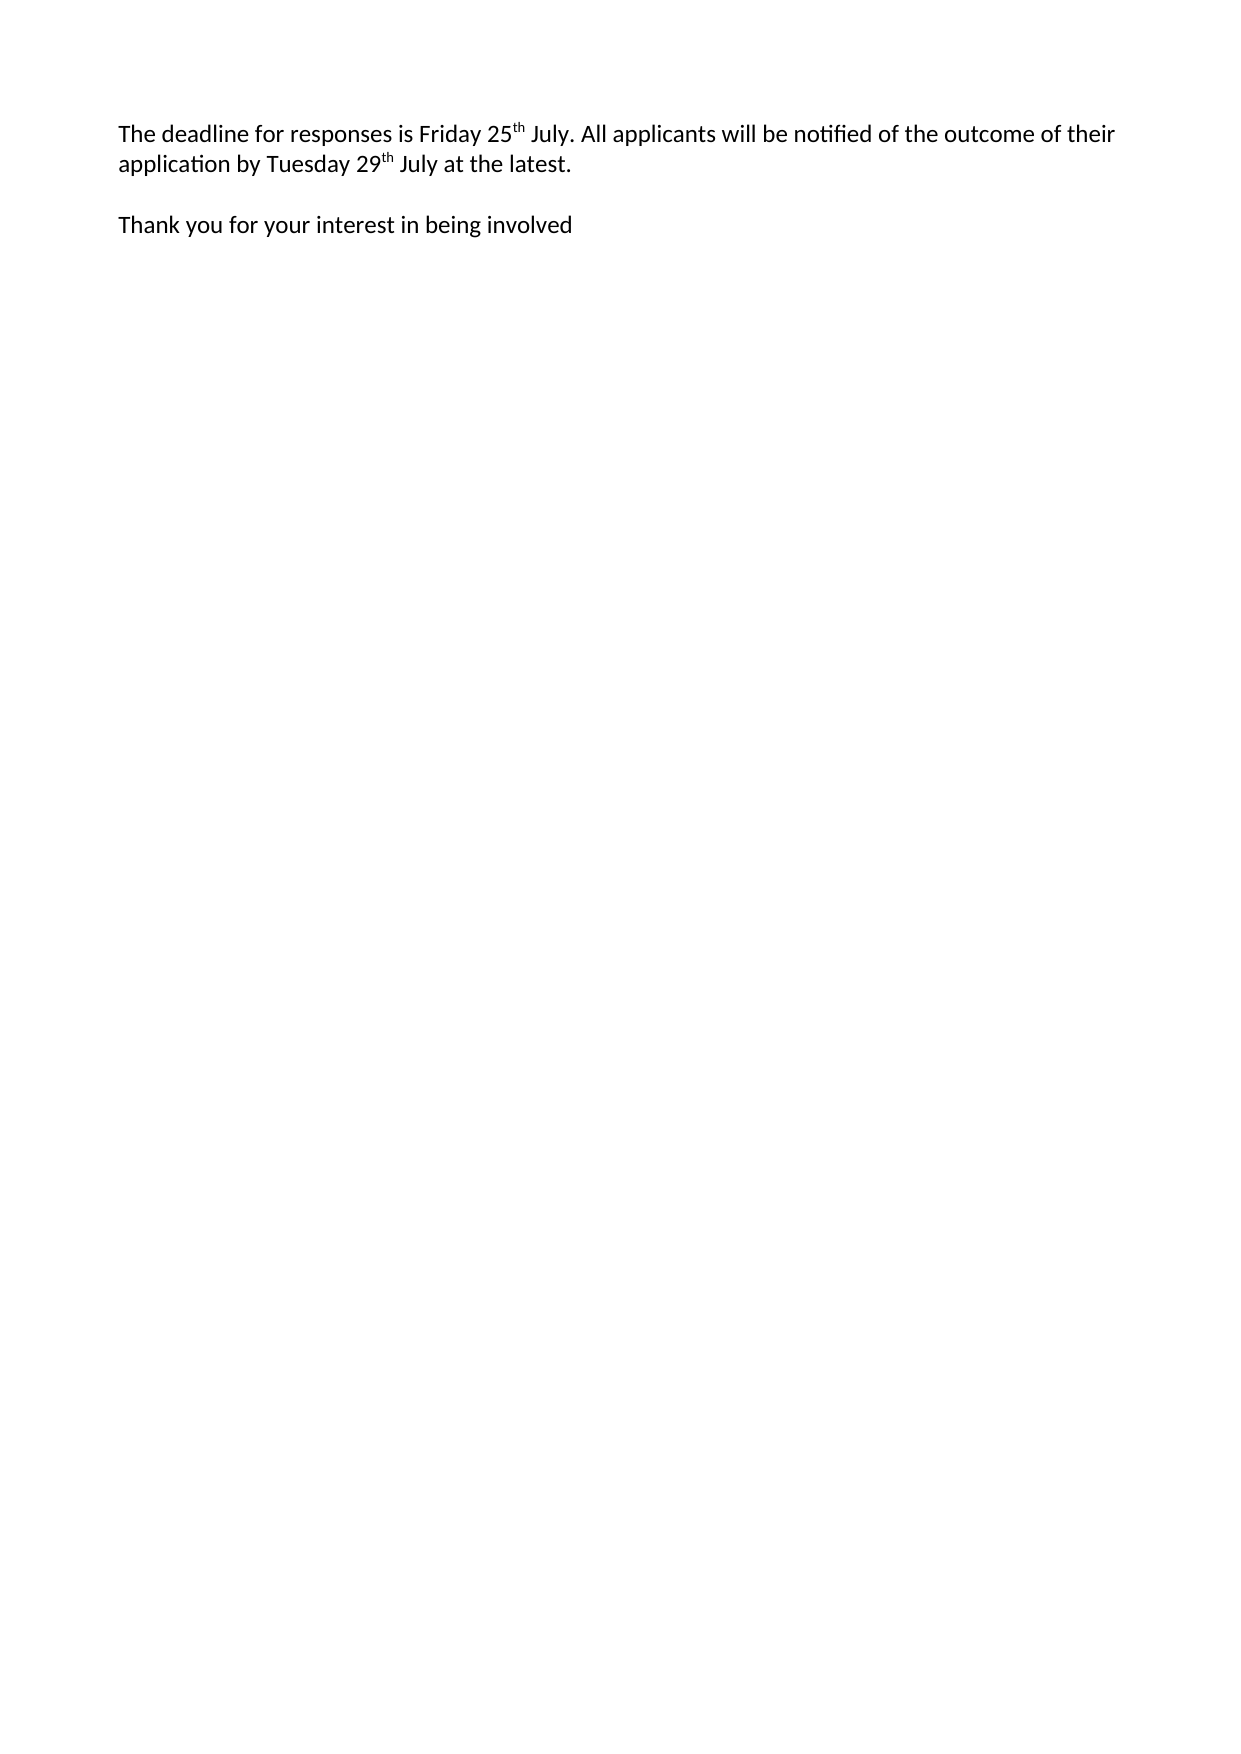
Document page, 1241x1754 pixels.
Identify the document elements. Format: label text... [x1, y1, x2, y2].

text Thank you for your interest in being involved [118, 210, 1148, 240]
text The deadline for responses is Friday 25th July. All applicants will be notified of the outcome of their application by Tuesday 29th July at the latest. [118, 118, 1148, 179]
